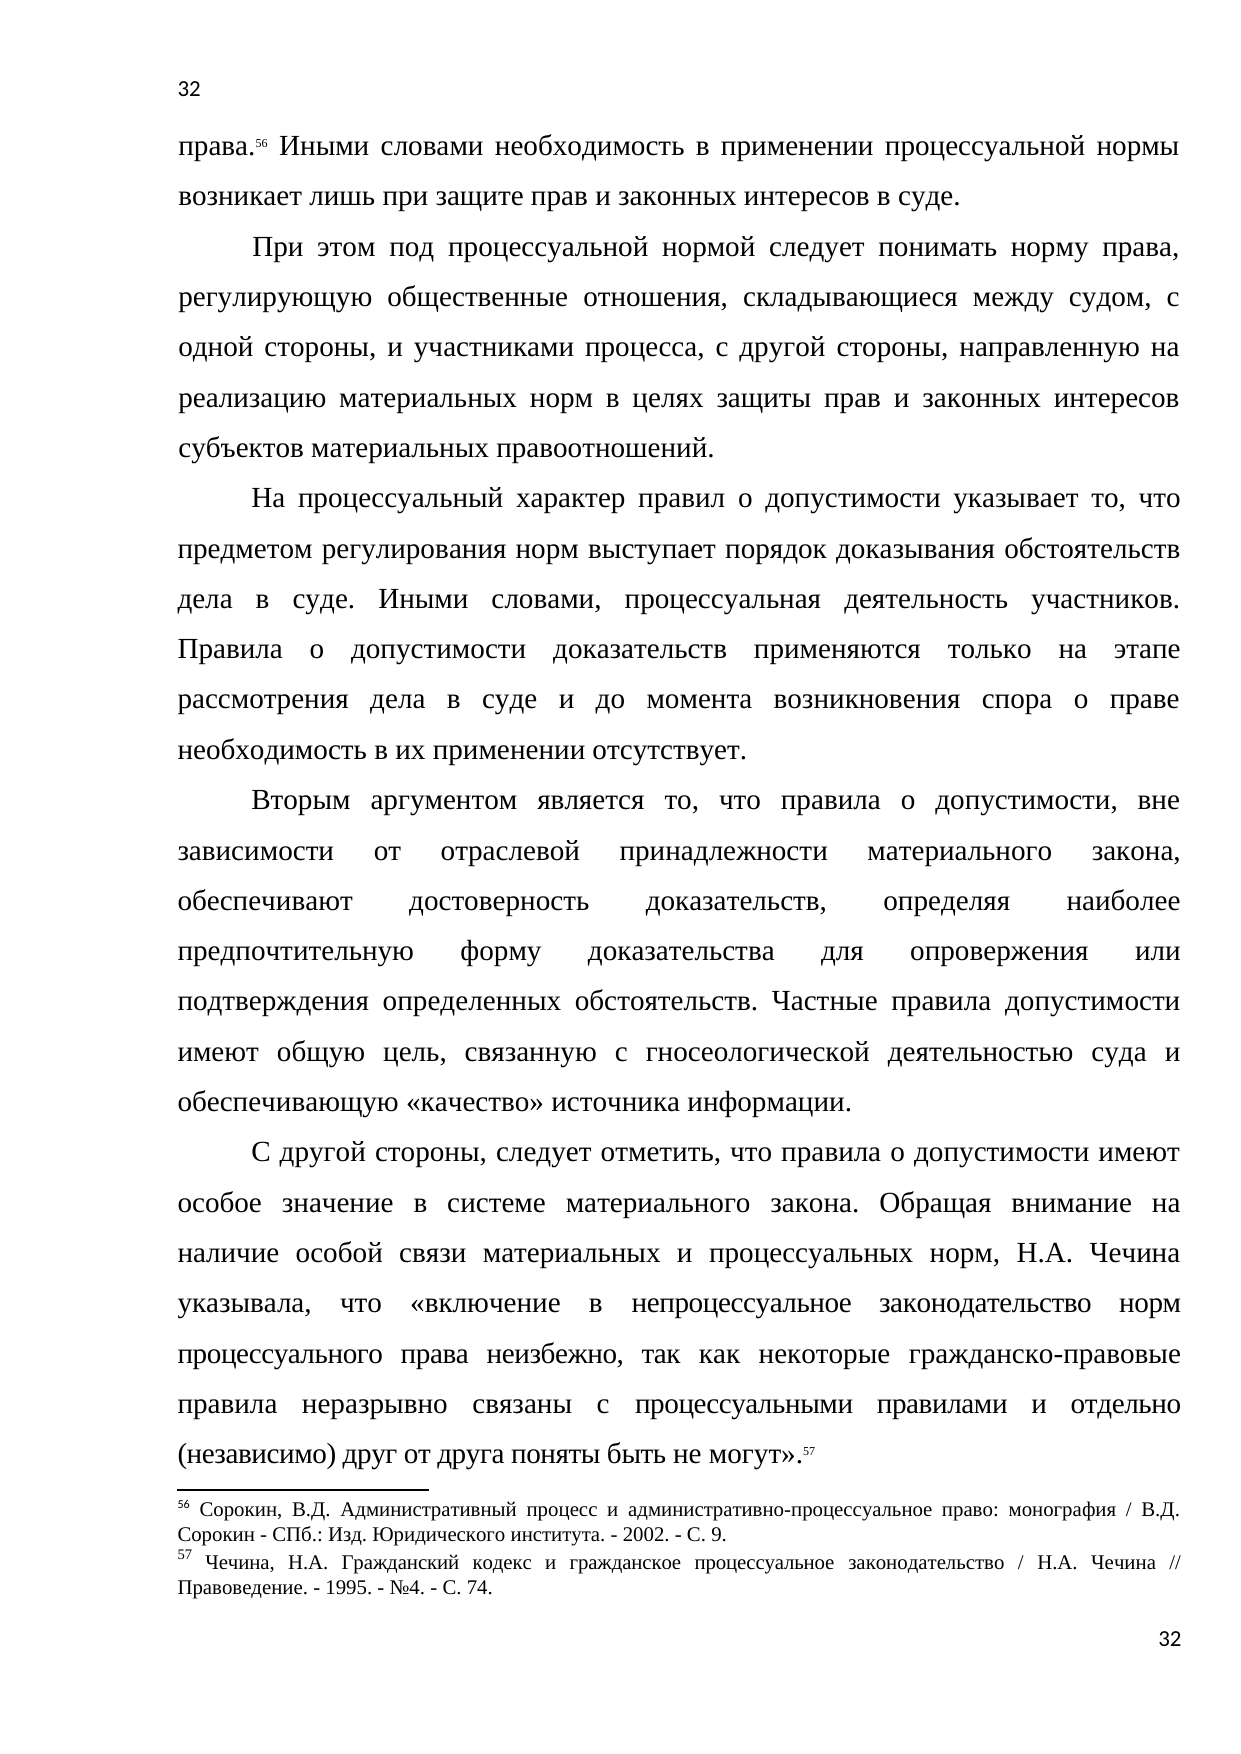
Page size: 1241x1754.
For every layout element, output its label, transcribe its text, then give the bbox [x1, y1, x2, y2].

text С другой стороны, следует отметить, что правила о допустимости имеют особое значение в системе материального закона. Обращая внимание на наличие особой связи материальных и процессуальных норм, Н.А. Чечина указывала, что «включение в непроцессуальное законодательство норм процессуального права неизбежно, так как некоторые гражданско-правовые правила неразрывно связаны с процессуальными правилами и отдельно (независимо) друг от друга поняты быть не могут». [177, 1134, 1181, 1470]
text На процессуальный характер правил о допустимости указывает то, что предметом регулирования норм выступает порядок доказывания обстоятельств дела в суде. Иными словами, процессуальная деятельность участников. Правила о допустимости доказательств применяются только на этапе рассмотрения дела в суде и до момента возникновения спора о праве необходимость в их применении отсутствует. [177, 480, 1181, 766]
text Вторым аргументом является то, что правила о допустимости, вне зависимости от отраслевой принадлежности материального закона, обеспечивают достоверность доказательств, определяя наиболее предпочтительную форму доказательства для опровержения или подтверждения определенных обстоятельств. Частные правила допустимости имеют общую цель, связанную с гносеологической деятельностью суда и обеспечивающую «качество» источника информации. [177, 782, 1181, 1118]
text При этом под процессуальной нормой следует понимать норму права, регулирующую общественные отношения, складывающиеся между судом, с одной стороны, и участниками процесса, с другой стороны, направленную на реализацию материальных норм в целях защиты прав и законных интересов субъектов материальных правоотношений. [178, 229, 1180, 464]
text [178, 128, 1180, 212]
